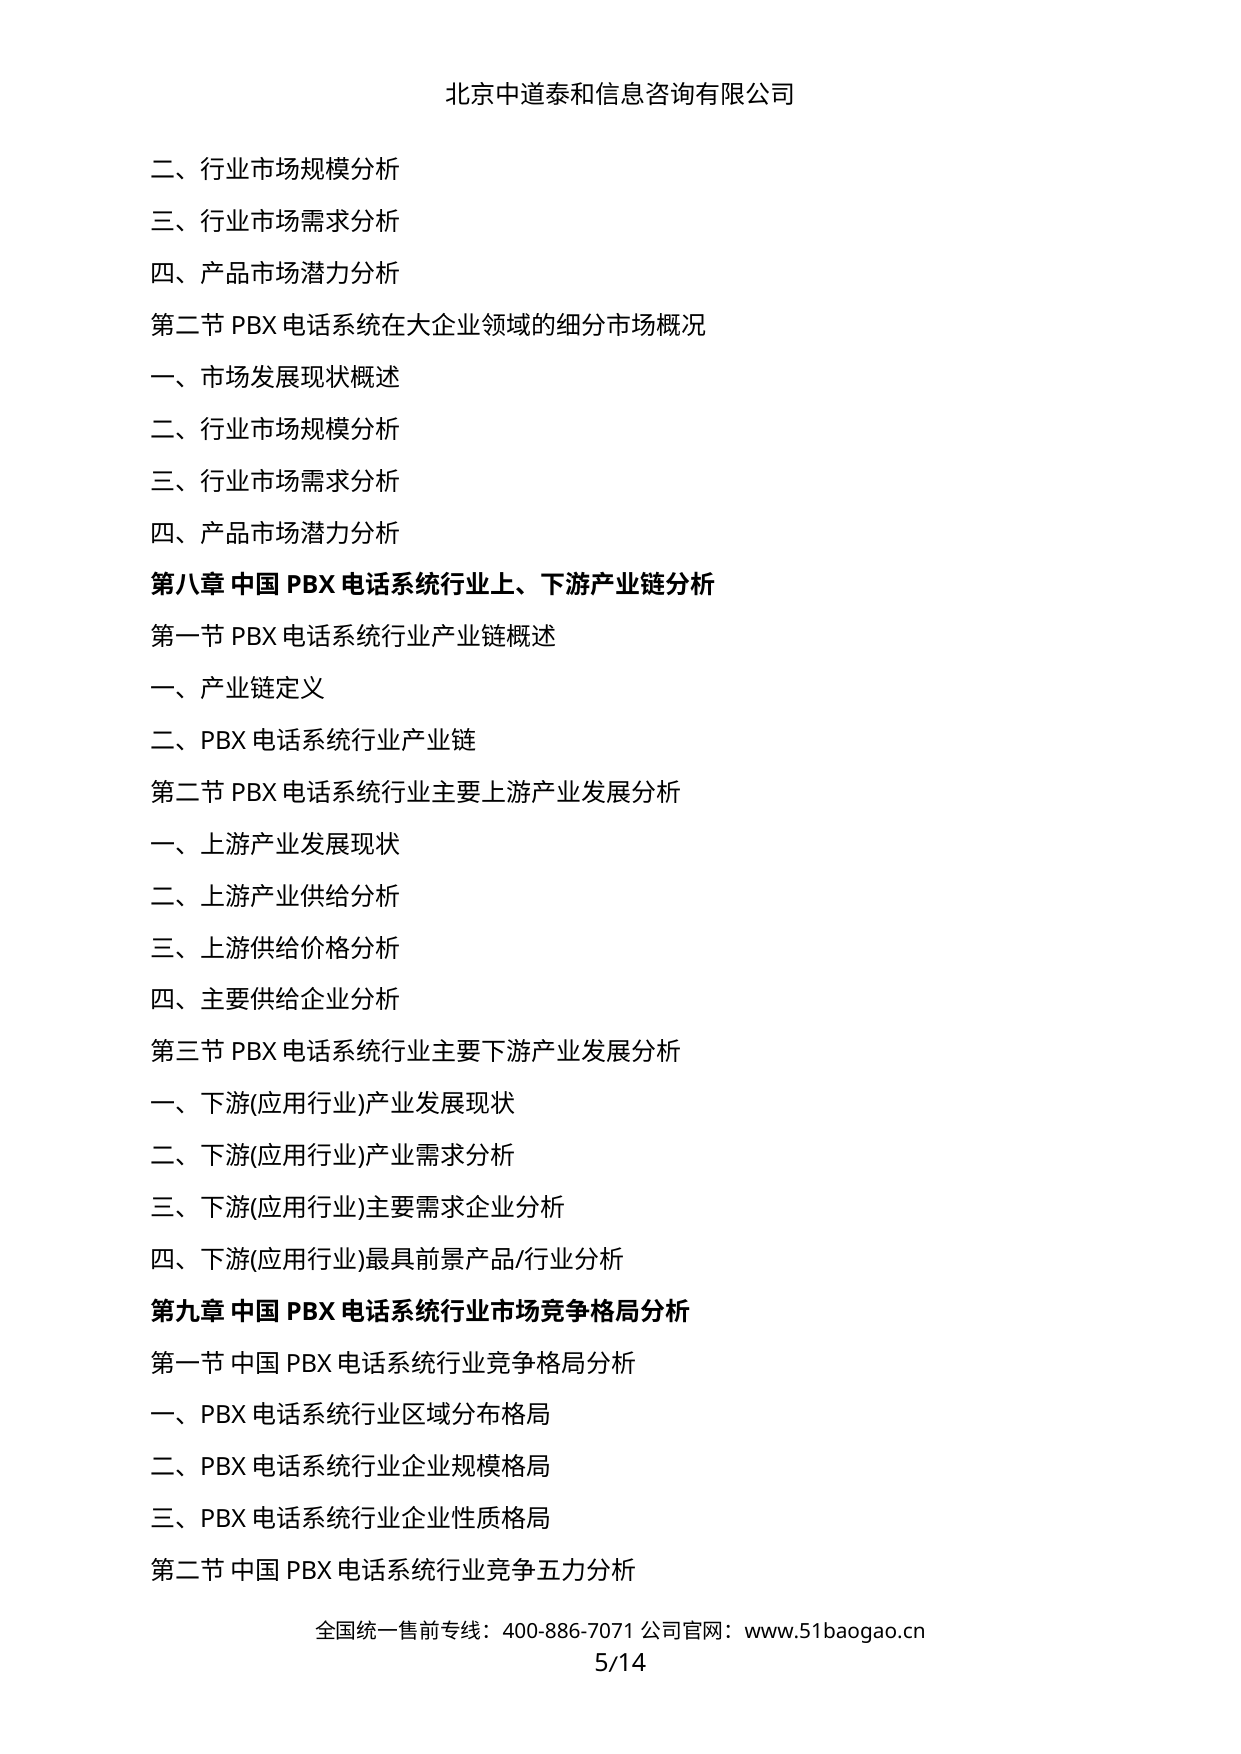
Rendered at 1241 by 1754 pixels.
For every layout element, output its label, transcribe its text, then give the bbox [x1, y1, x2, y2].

text 三、行业市场需求分析 [150, 461, 1090, 497]
text 三、行业市场需求分析 [150, 202, 1090, 238]
text 三、PBX电话系统行业企业性质格局 [150, 1499, 1090, 1535]
text 二、上游产业供给分析 [150, 876, 1090, 912]
text 第一节 PBX电话系统行业产业链概述 [150, 617, 1090, 653]
text 四、产品市场潜力分析 [150, 513, 1090, 549]
text 四、主要供给企业分析 [150, 980, 1090, 1016]
text 一、下游(应用行业)产业发展现状 [150, 1084, 1090, 1120]
text 二、行业市场规模分析 [150, 409, 1090, 446]
text 一、上游产业发展现状 [150, 824, 1090, 861]
text 三、下游(应用行业)主要需求企业分析 [150, 1187, 1090, 1224]
text 第二节 中国PBX电话系统行业竞争五力分析 [150, 1551, 1090, 1587]
text 第八章 中国PBX电话系统行业上、下游产业链分析 [150, 565, 1090, 601]
text 第二节 PBX电话系统在大企业领域的细分市场概况 [150, 306, 1090, 342]
text 二、PBX电话系统行业企业规模格局 [150, 1447, 1090, 1483]
text 第九章 中国PBX电话系统行业市场竞争格局分析 [150, 1291, 1090, 1327]
text 二、PBX电话系统行业产业链 [150, 721, 1090, 757]
text 二、行业市场规模分析 [150, 150, 1090, 186]
text 二、下游(应用行业)产业需求分析 [150, 1136, 1090, 1172]
text 三、上游供给价格分析 [150, 928, 1090, 964]
text 四、产品市场潜力分析 [150, 254, 1090, 290]
text 第二节 PBX电话系统行业主要上游产业发展分析 [150, 772, 1090, 809]
text 一、产业链定义 [150, 669, 1090, 705]
text 一、PBX电话系统行业区域分布格局 [150, 1395, 1090, 1431]
text 四、下游(应用行业)最具前景产品/行业分析 [150, 1239, 1090, 1276]
text 第一节 中国PBX电话系统行业竞争格局分析 [150, 1343, 1090, 1379]
text 一、市场发展现状概述 [150, 357, 1090, 394]
text 第三节 PBX电话系统行业主要下游产业发展分析 [150, 1032, 1090, 1068]
